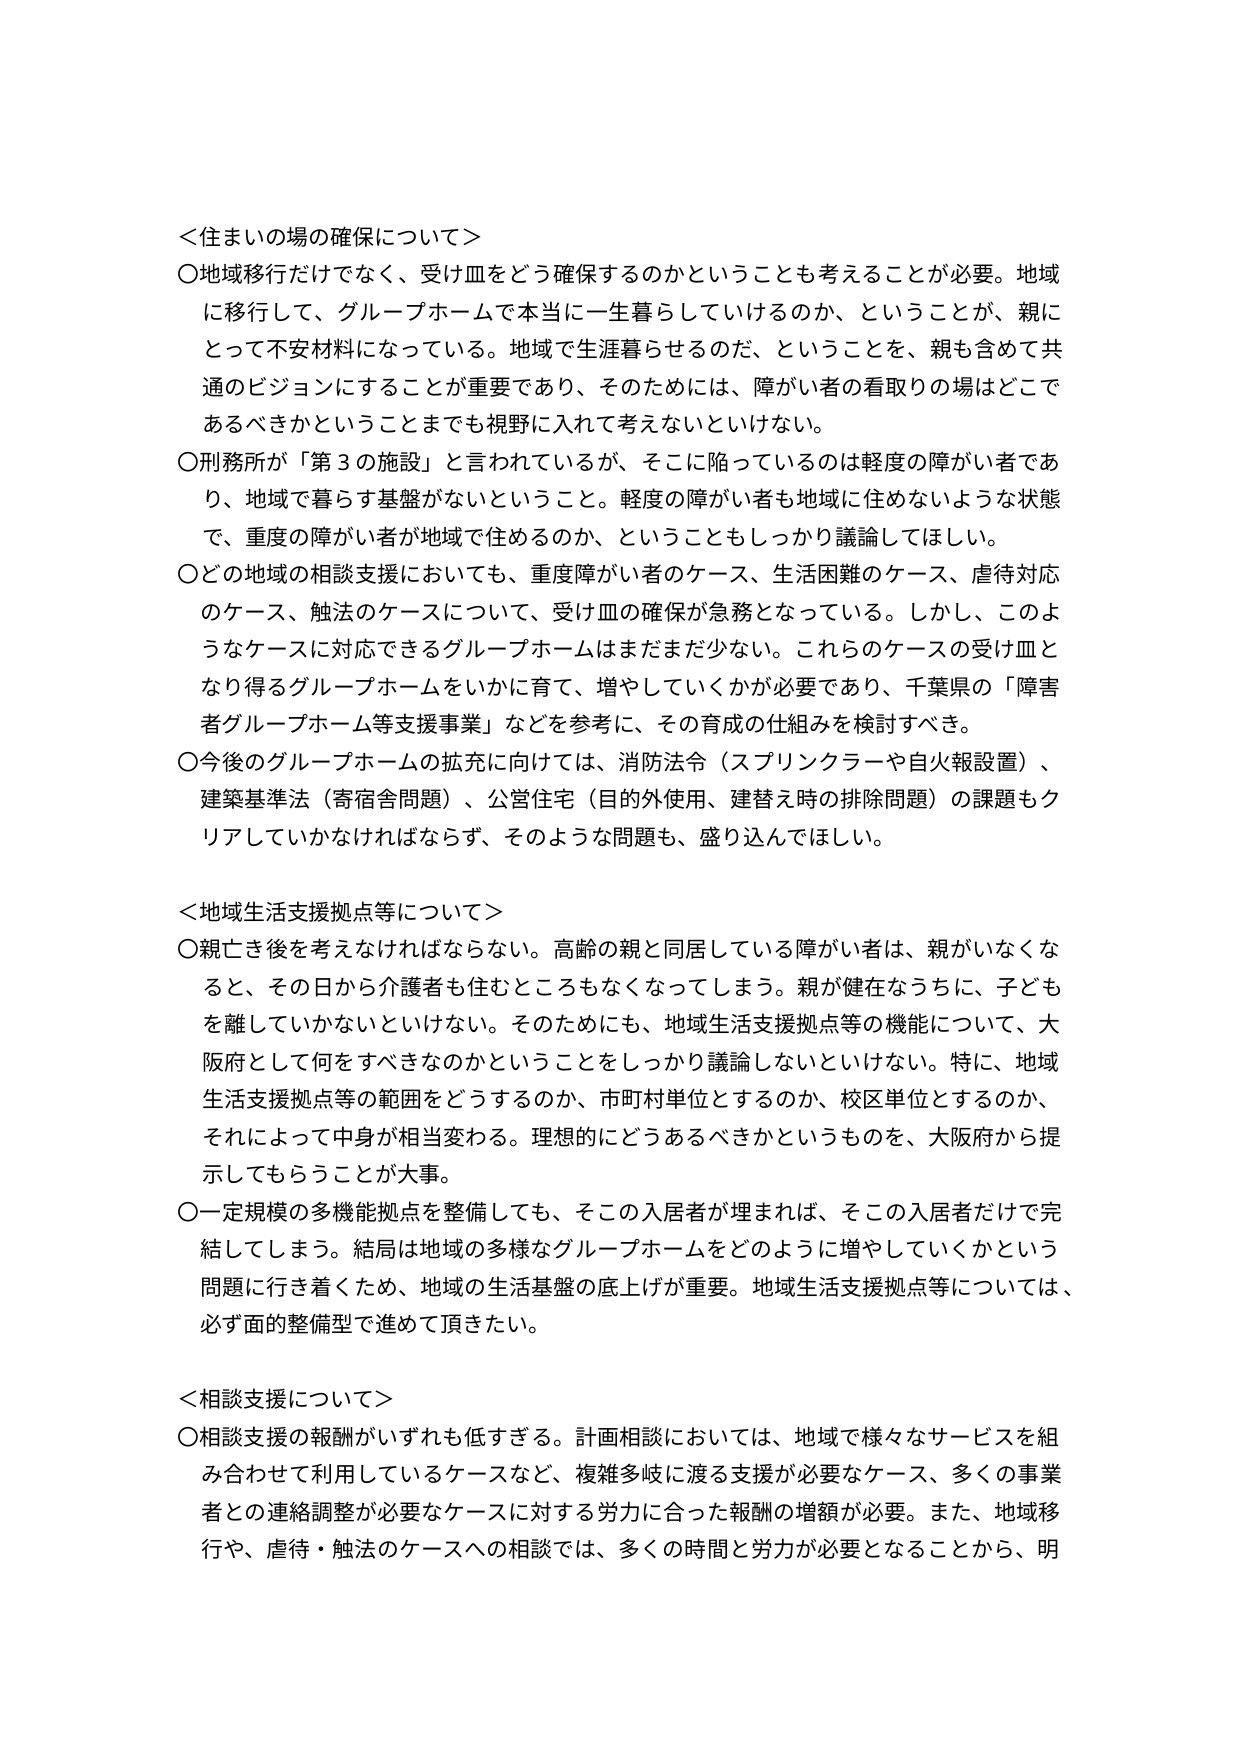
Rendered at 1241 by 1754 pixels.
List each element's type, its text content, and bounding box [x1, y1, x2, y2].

text ＜地域生活支援拠点等について＞ [177, 892, 1063, 929]
text ＜相談支援について＞ [177, 1379, 1063, 1417]
text 〇親亡き後を考えなければならない。高齢の親と同居している障がい者は、親がいなくなると、その日から介護者も住むところもなくなってしまう。親が健在なうちに、子どもを離していかないといけない。そのためにも、地域生活支援拠点等の機能について、大阪府として何をすべきなのかということをしっかり議論しないといけない。特に、地域生活支援拠点等の範囲をどうするのか、市町村単位とするのか、校区単位とするのか、それによって中身が相当変わる。理想的にどうあるべきかというものを、大阪府から提示してもらうことが大事。 [177, 929, 1063, 1192]
text 〇一定規模の多機能拠点を整備しても、そこの入居者が埋まれば、そこの入居者だけで完結してしまう。結局は地域の多様なグループホームをどのように増やしていくかという問題に行き着くため、地域の生活基盤の底上げが重要。地域生活支援拠点等については、必ず面的整備型で進めて頂きたい。 [177, 1192, 1063, 1342]
text 〇今後のグループホームの拡充に向けては、消防法令（スプリンクラーや自火報設置）、建築基準法（寄宿舎問題）、公営住宅（目的外使用、建替え時の排除問題）の課題もクリアしていかなければならず、そのような問題も、盛り込んでほしい。 [177, 742, 1063, 854]
text 〇地域移行だけでなく、受け皿をどう確保するのかということも考えることが必要。地域に移行して、グループホームで本当に一生暮らしていけるのか、ということが、親にとって不安材料になっている。地域で生涯暮らせるのだ、ということを、親も含めて共通のビジョンにすることが重要であり、そのためには、障がい者の看取りの場はどこであるべきかということまでも視野に入れて考えないといけない。 [177, 254, 1063, 442]
text ＜住まいの場の確保について＞ [177, 217, 1063, 254]
text 〇どの地域の相談支援においても、重度障がい者のケース、生活困難のケース、虐待対応のケース、触法のケースについて、受け皿の確保が急務となっている。しかし、このようなケースに対応できるグループホームはまだまだ少ない。これらのケースの受け皿となり得るグループホームをいかに育て、増やしていくかが必要であり、千葉県の「障害者グループホーム等支援事業」などを参考に、その育成の仕組みを検討すべき。 [177, 554, 1063, 742]
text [177, 1417, 1063, 1567]
text 〇刑務所が「第3の施設」と言われているが、そこに陥っているのは軽度の障がい者であり、地域で暮らす基盤がないということ。軽度の障がい者も地域に住めないような状態で、重度の障がい者が地域で住めるのか、ということもしっかり議論してほしい。 [177, 442, 1063, 554]
